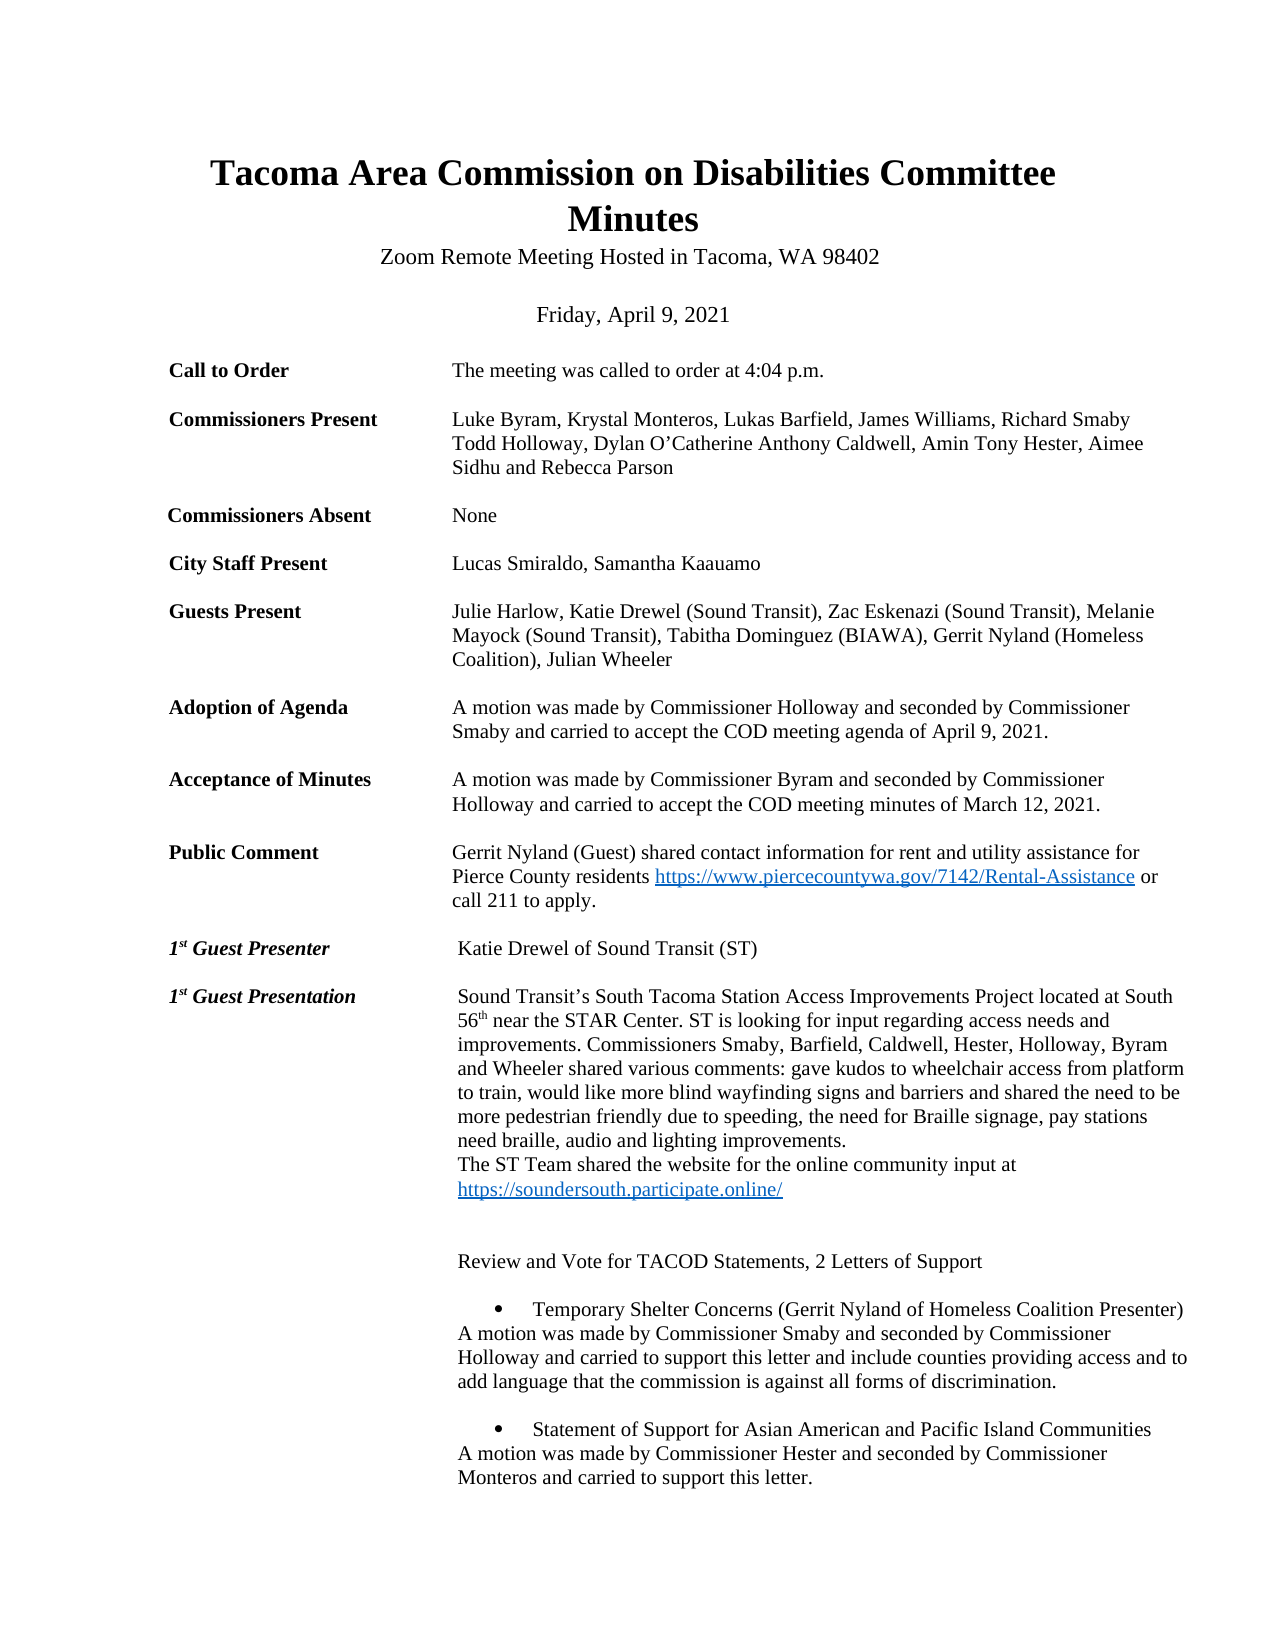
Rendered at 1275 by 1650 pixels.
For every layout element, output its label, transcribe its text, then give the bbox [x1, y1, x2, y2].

text Tacoma Area Commission on Disabilities Committee Minutes [150, 150, 1116, 240]
table_cell Luke Byram, Krystal Monteros, Lukas Barfield, James Williams, Richard Smaby Todd Holloway, Dylan O’Catherine Anthony Caldwell, Amin Tony Hester, Aimee Sidhu and Rebecca Parson [441, 406, 1191, 503]
table_cell A motion was made by Commissioner Holloway and seconded by Commissioner Smaby and carried to accept the COD meeting agenda of April 9, 2021. [441, 695, 1191, 767]
table_header The meeting was called to order at 4:04 p.m. [441, 358, 1191, 406]
table_header Call to Order [169, 358, 441, 406]
text Friday, April 9, 2021 [150, 301, 1116, 328]
table_cell A motion was made by Commissioner Byram and seconded by Commissioner Holloway and carried to accept the COD meeting minutes of March 12, 2021. [441, 768, 1191, 839]
table_cell Acceptance of Minutes [169, 768, 441, 839]
table_cell Public Comment [169, 840, 441, 936]
table_cell Adoption of Agenda [169, 695, 441, 767]
table_cell Lucas Smiraldo, Samantha Kaauamo [441, 551, 1191, 599]
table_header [169, 936, 446, 1489]
table_cell Guests Present [169, 599, 441, 695]
table_cell None [441, 503, 1191, 551]
table_cell Julie Harlow, Katie Drewel (Sound Transit), Zac Eskenazi (Sound Transit), Melanie Mayock (Sound Transit), Tabitha Dominguez (BIAWA), Gerrit Nyland (Homeless Coalition), Julian Wheeler [441, 599, 1191, 695]
table_cell Commissioners Present [169, 406, 441, 503]
text Zoom Remote Meeting Hosted in Tacoma, WA 98402 [150, 243, 1116, 269]
table_cell Commissioners Absent [169, 503, 441, 551]
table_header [446, 936, 1200, 1489]
table_cell Gerrit Nyland (Guest) shared contact information for rent and utility assistance for Pierce County residents https://www.piercecountywa.gov/7142/Rental-Assistance or call 211 to apply. [441, 840, 1191, 936]
table_cell City Staff Present [169, 551, 441, 599]
